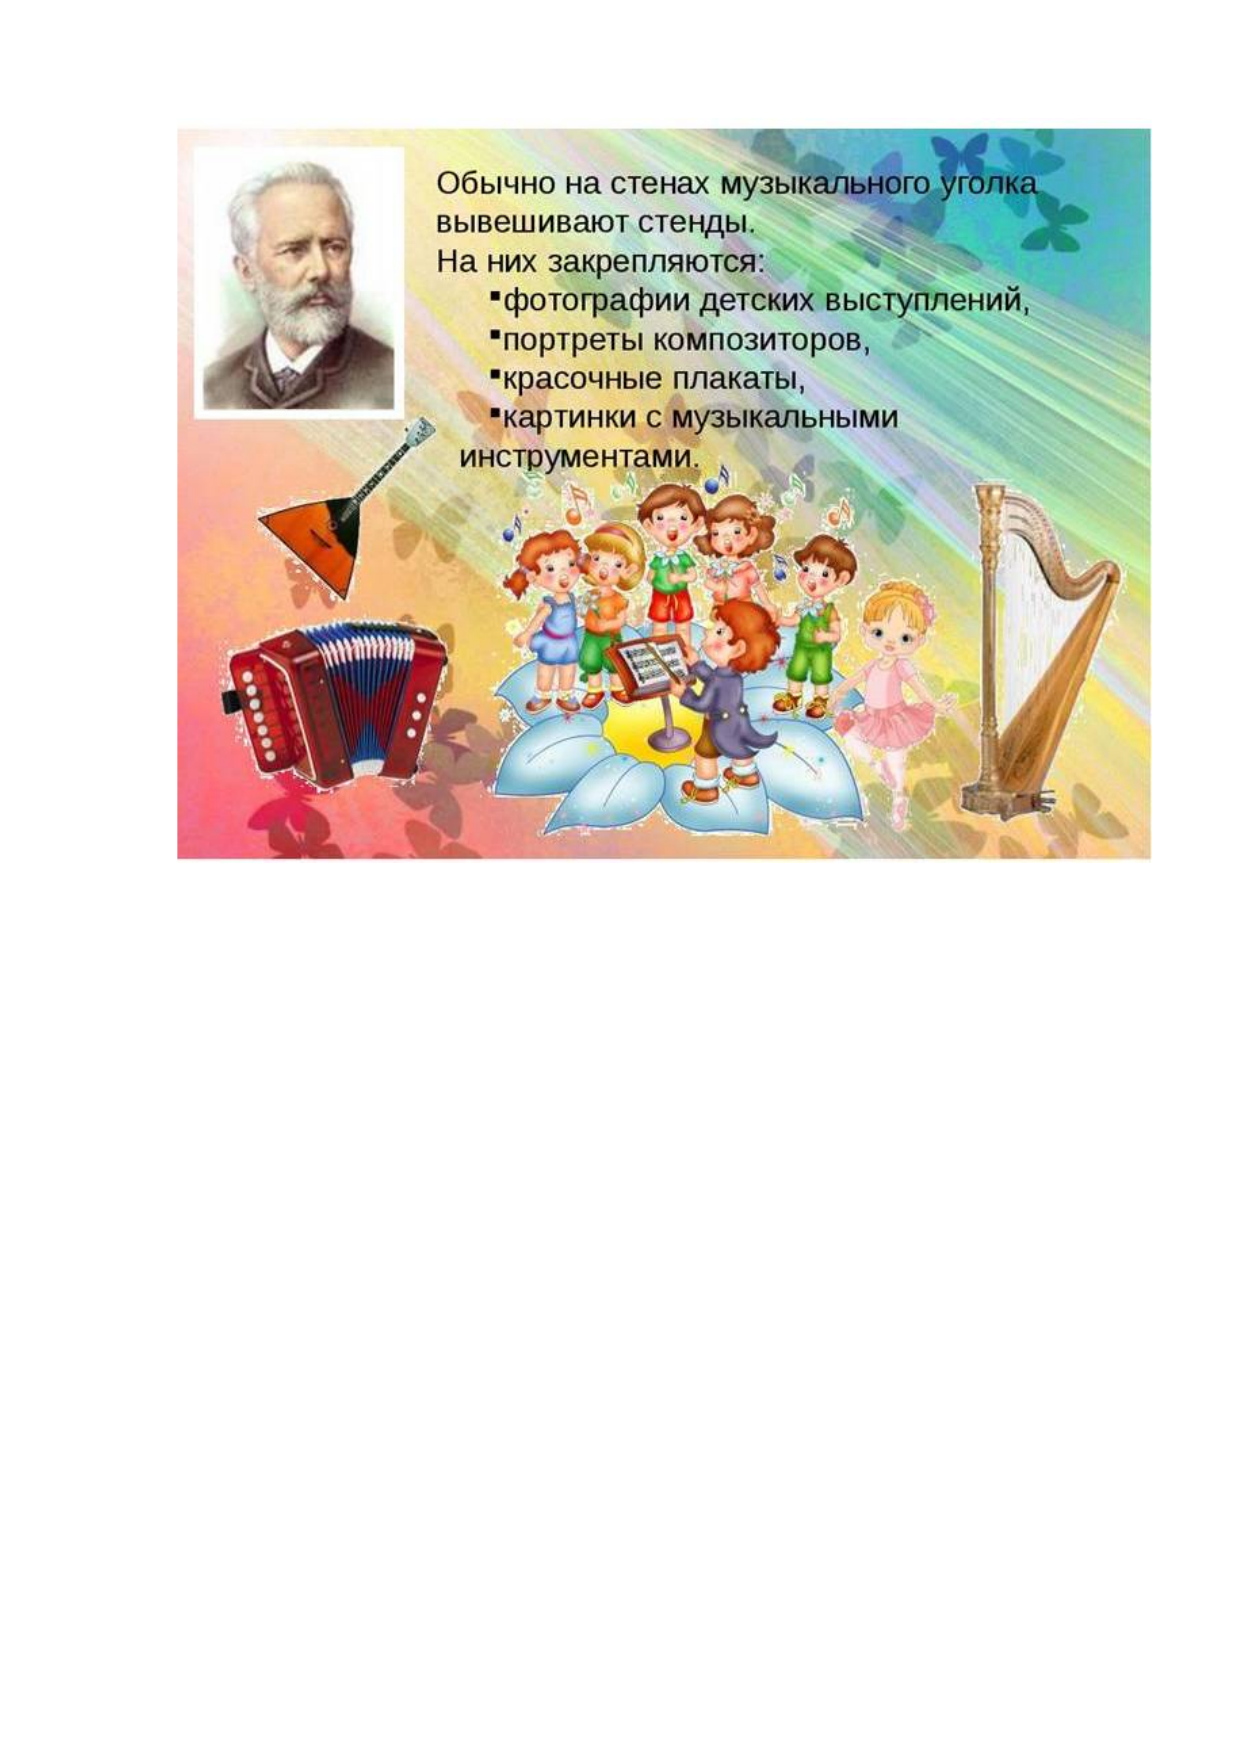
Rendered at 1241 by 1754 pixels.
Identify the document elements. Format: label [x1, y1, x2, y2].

picture [177, 118, 1152, 863]
